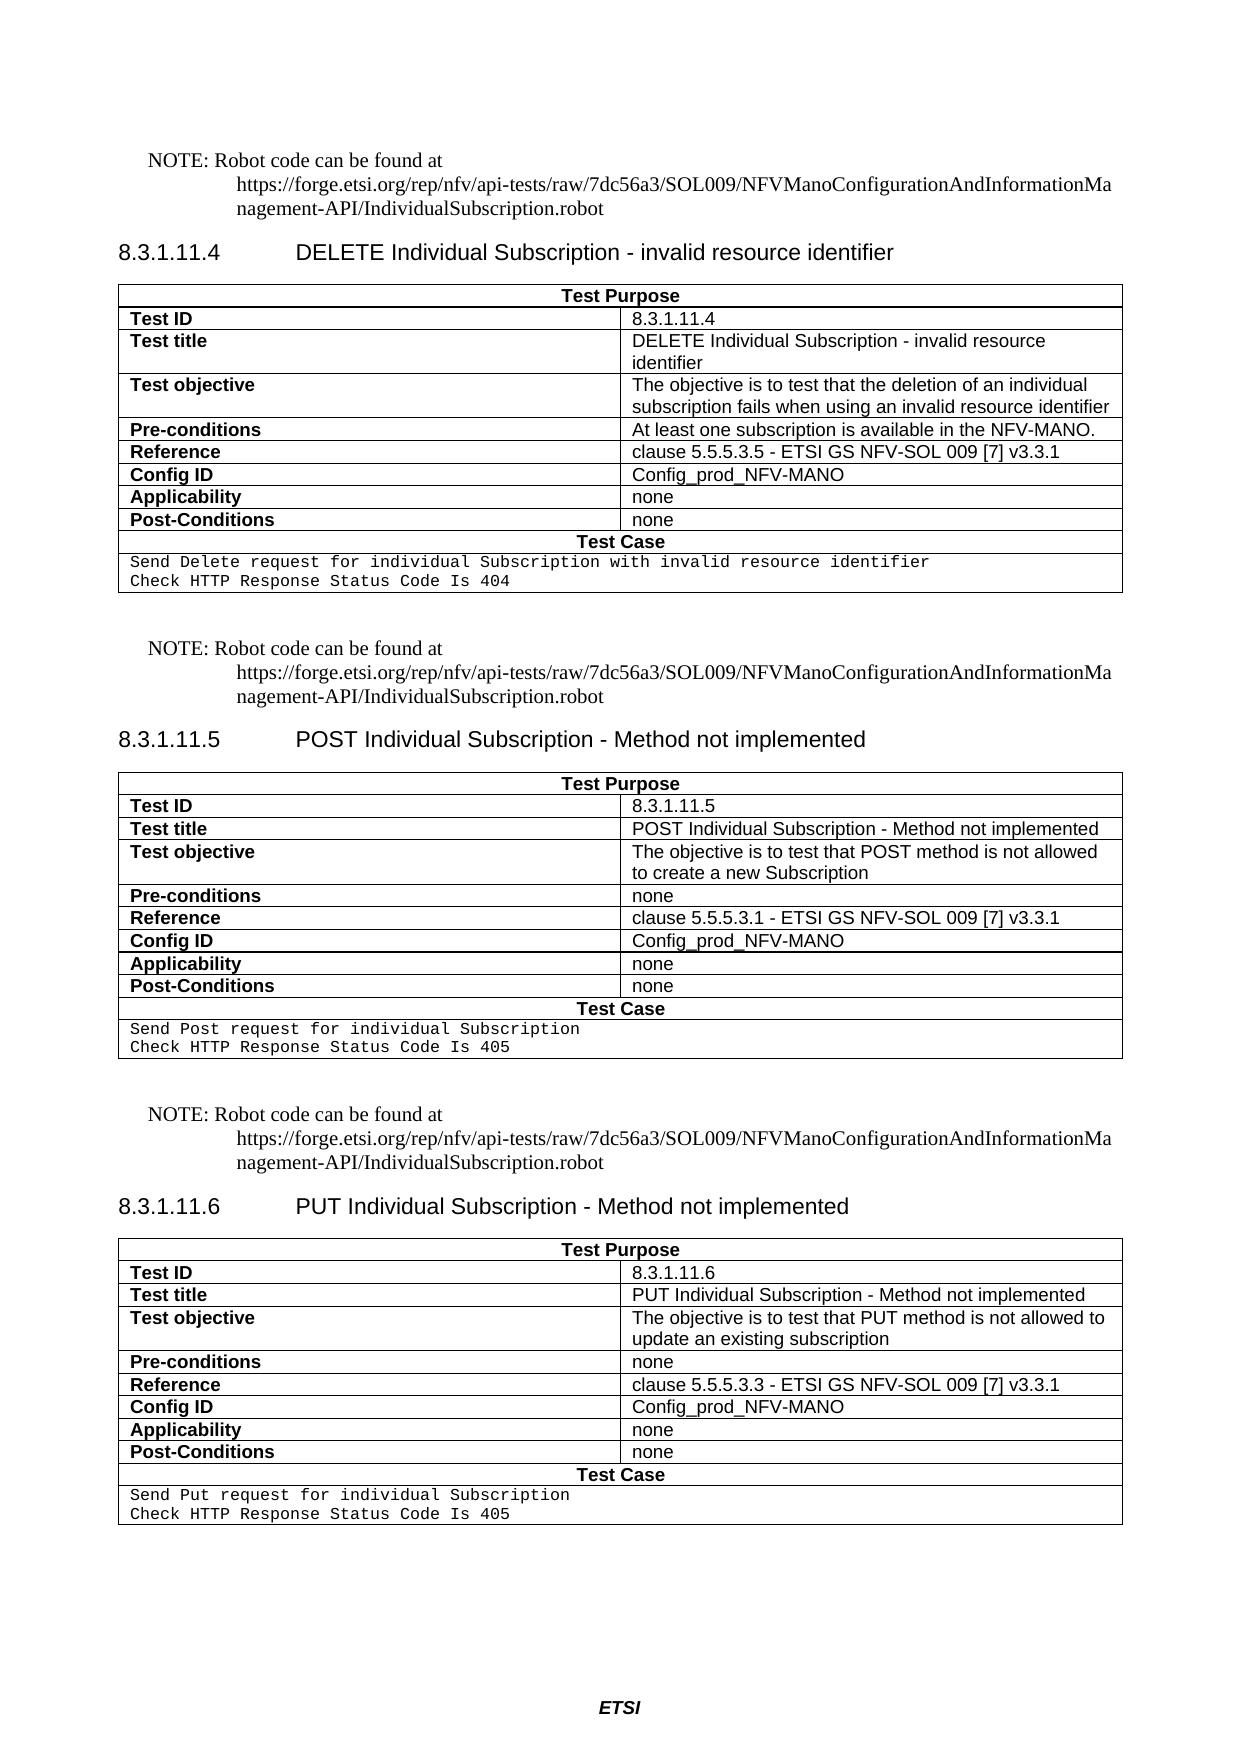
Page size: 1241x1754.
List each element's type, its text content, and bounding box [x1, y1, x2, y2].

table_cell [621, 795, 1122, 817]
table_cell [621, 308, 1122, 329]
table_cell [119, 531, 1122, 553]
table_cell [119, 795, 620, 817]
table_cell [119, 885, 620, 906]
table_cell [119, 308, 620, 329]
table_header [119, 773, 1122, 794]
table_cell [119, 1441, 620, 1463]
subtitle 8.3.1.11.4 DELETE Individual Subscription - invalid resource identifier [118, 239, 1122, 265]
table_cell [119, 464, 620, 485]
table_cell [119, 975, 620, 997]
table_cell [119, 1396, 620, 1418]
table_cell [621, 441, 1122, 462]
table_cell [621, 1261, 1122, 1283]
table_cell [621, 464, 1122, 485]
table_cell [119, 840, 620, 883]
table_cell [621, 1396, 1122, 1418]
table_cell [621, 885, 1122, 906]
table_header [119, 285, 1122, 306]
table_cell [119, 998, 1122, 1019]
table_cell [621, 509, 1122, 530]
text NOTE: Robot code can be found at https://forge.etsi.org/rep/nfv/api-tests/raw/7dc56a3/SOL009/NFVManoConfigurationAndInformationManagement-API/IndividualSubscription.robot [148, 1102, 1122, 1174]
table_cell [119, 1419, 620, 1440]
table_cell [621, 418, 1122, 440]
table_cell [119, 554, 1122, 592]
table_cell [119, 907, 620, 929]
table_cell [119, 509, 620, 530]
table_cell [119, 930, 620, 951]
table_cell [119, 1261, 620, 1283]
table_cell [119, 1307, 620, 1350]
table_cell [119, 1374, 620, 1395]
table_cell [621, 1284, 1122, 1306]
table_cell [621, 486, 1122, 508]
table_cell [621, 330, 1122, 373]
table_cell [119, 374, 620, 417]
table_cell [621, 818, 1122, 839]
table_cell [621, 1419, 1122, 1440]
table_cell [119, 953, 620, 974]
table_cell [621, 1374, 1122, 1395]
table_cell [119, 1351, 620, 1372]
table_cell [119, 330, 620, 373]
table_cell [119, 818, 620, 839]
text NOTE: Robot code can be found at https://forge.etsi.org/rep/nfv/api-tests/raw/7dc56a3/SOL009/NFVManoConfigurationAndInformationManagement-API/IndividualSubscription.robot [148, 148, 1122, 220]
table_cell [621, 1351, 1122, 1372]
subtitle 8.3.1.11.5 POST Individual Subscription - Method not implemented [118, 726, 1122, 753]
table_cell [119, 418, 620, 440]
text NOTE: Robot code can be found at https://forge.etsi.org/rep/nfv/api-tests/raw/7dc56a3/SOL009/NFVManoConfigurationAndInformationManagement-API/IndividualSubscription.robot [148, 636, 1122, 708]
subtitle 8.3.1.11.6 PUT Individual Subscription - Method not implemented [118, 1193, 1122, 1219]
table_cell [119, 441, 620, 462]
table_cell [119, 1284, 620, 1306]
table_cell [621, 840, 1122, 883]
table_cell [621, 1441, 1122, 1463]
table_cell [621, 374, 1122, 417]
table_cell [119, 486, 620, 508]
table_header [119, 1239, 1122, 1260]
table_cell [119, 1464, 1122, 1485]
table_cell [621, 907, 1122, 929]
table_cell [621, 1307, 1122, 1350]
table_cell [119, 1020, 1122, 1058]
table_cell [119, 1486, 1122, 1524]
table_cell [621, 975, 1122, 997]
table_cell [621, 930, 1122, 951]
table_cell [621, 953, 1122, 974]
